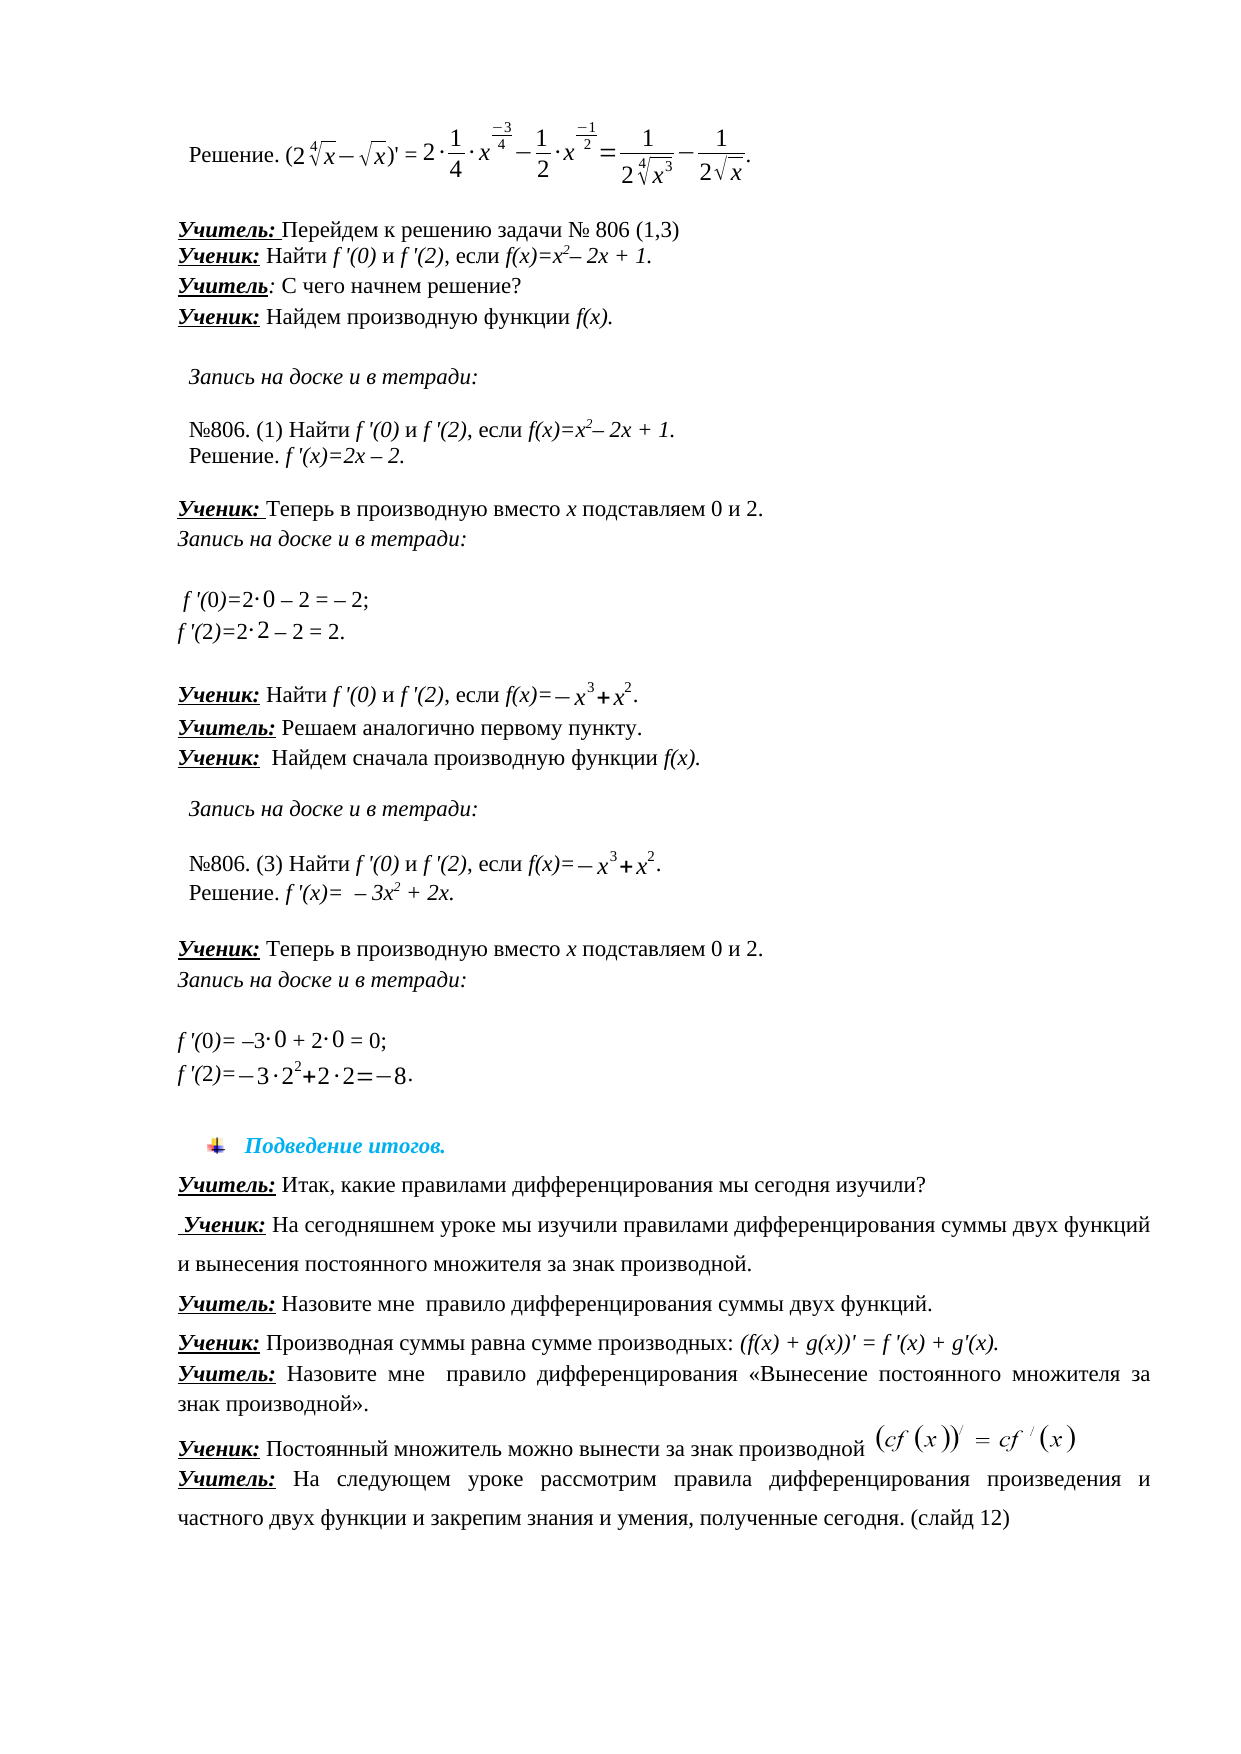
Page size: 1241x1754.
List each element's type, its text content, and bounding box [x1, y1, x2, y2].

list Учитель: Решаем аналогично первому пункту. [177, 714, 1152, 740]
list Запись на доске и в тетради: [177, 966, 1152, 992]
list Запись на доске и в тетради: [177, 525, 1152, 552]
list Ученик: Найдем сначала производную функции f(x). [177, 744, 1152, 770]
list Ученик: Теперь в производную вместо х подставляем 0 и 2. [177, 935, 1152, 962]
text Учитель: На следующем уроке рассмотрим правила дифференцирования произведения и частного двух функции и закрепим знания и умения, полученные сегодня. (слайд 12) [177, 1465, 1152, 1531]
list Ученик: Найти f '(0) и f '(2), если f(x)=x2– 2x + 1. [177, 242, 1152, 269]
table_header Запись на доске и в тетради: №806. (1) Найти f '(0) и f '(2), если f(x)=x2– 2x + 1. Решение. f '(x)=2x – 2. [177, 363, 1152, 495]
table_header Запись на доске и в тетради: №806. (3) Найти f '(0) и f '(2), если f(x)=. Решение. f '(x)= – 3x2 + 2x. [177, 795, 1152, 905]
text Ученик: Постоянный множитель можно вынести за знак производной [177, 1420, 1152, 1461]
list Ученик: Теперь в производную вместо х подставляем 0 и 2. [177, 495, 1152, 521]
list f '(0)=2 – 2 = – 2; [177, 586, 1152, 613]
text Учитель: Назовите мне правило дифференцирования «Вынесение постоянного множителя за знак производной». [177, 1359, 1152, 1416]
text Ученик: На сегодняшнем уроке мы изучили правилами дифференцирования суммы двух функций и вынесения постоянного множителя за знак производной. [177, 1211, 1152, 1277]
text Ученик: Производная суммы равна сумме производных: (f(x) + g(x))' = f '(x) + g'(x). [177, 1329, 1152, 1356]
list f '(2)=2 – 2 = 2. [177, 617, 1152, 645]
picture [207, 1136, 225, 1154]
text Учитель: Перейдем к решению задачи № 806 (1,3) [177, 216, 1152, 242]
list Учитель: С чего начнем решение? [177, 273, 1152, 299]
picture [871, 1420, 1080, 1456]
list Ученик: Найти f '(0) и f '(2), если f(x)=. [177, 679, 1152, 710]
list Подведение итогов. [207, 1132, 1152, 1158]
text Учитель: Итак, какие правилами дифференцирования мы сегодня изучили? [177, 1171, 1152, 1198]
text Учитель: Назовите мне правило дифференцирования суммы двух функций. [177, 1290, 1152, 1316]
list Ученик: Найдем производную функции f(x). [177, 303, 1152, 329]
list f '(0)= –3 + 2 = 0; [177, 1026, 1152, 1054]
list f '(2)=. [177, 1057, 1152, 1089]
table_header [177, 118, 1152, 216]
